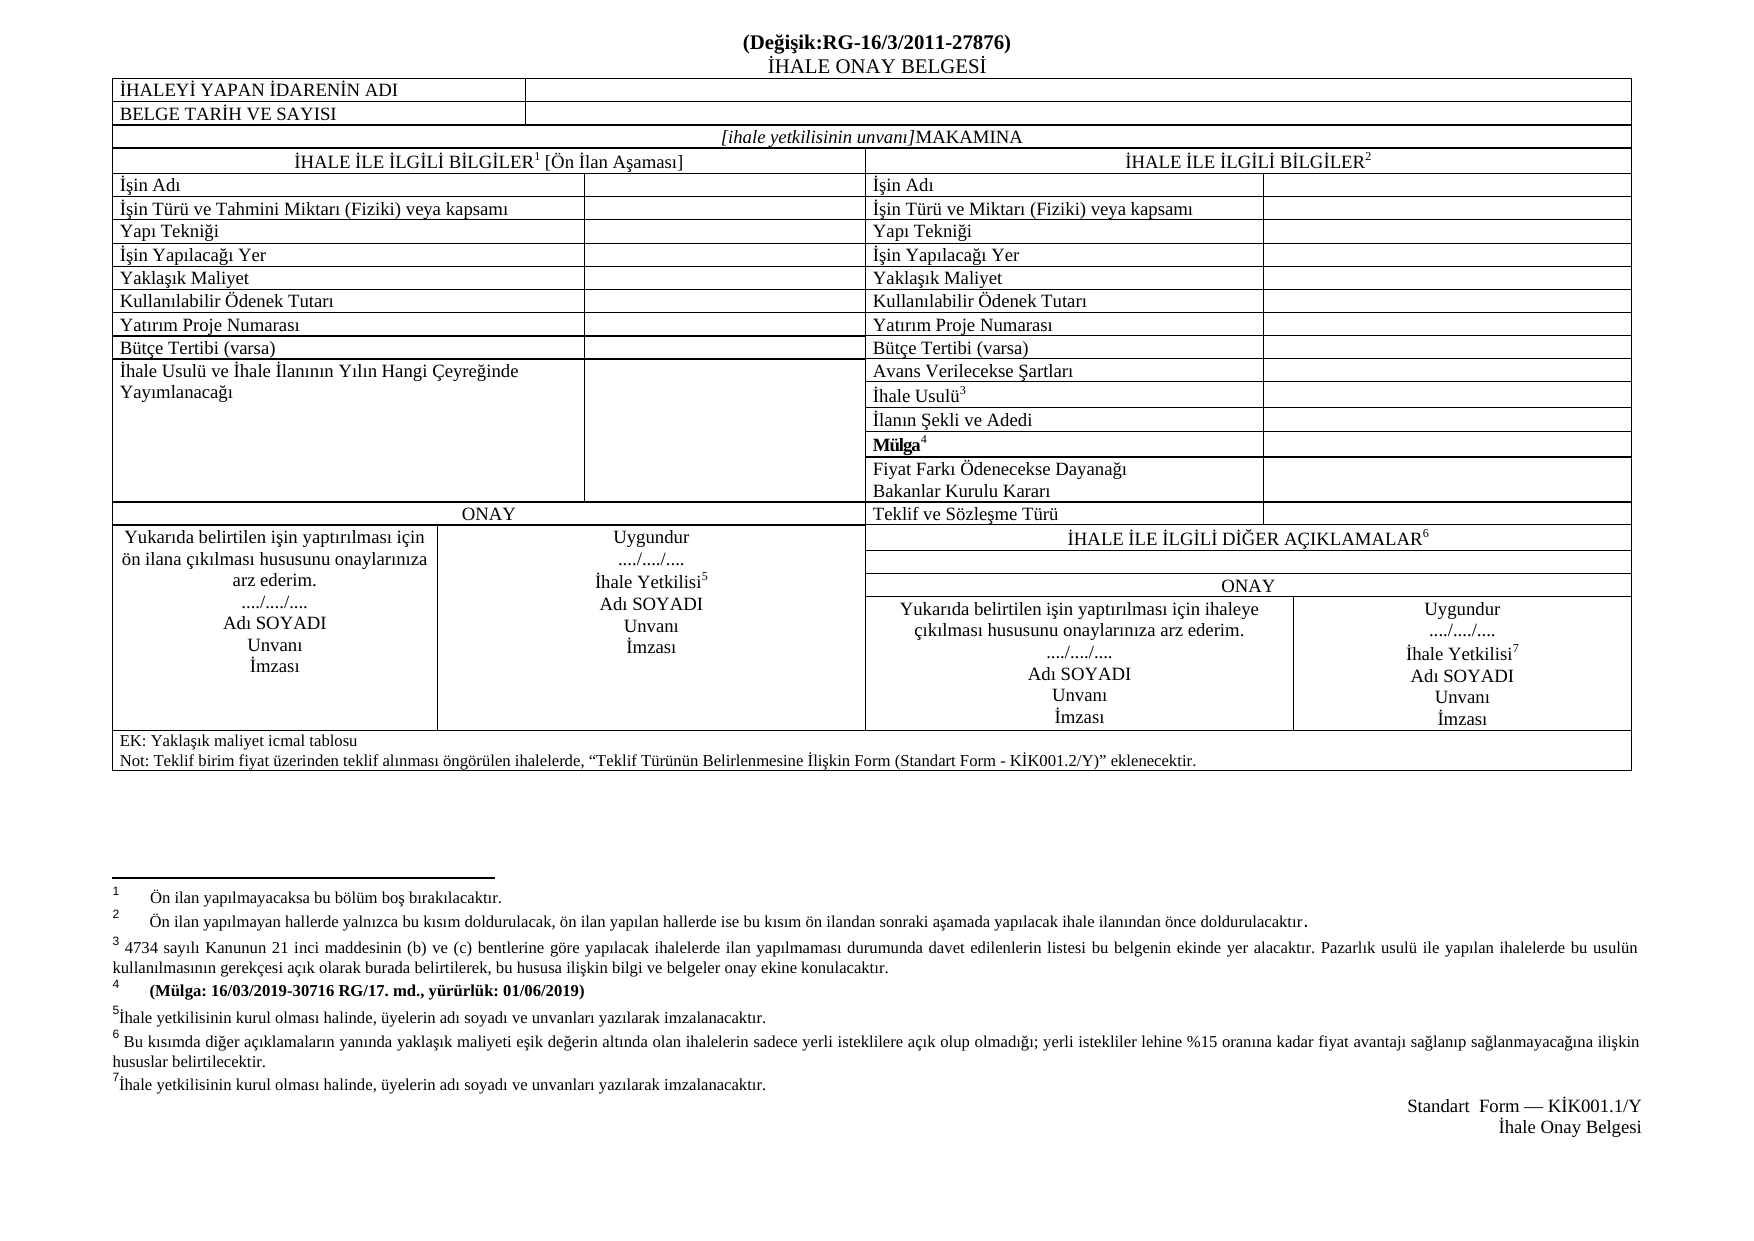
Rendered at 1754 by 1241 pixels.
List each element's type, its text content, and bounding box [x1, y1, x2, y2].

table_cell Kullanılabilir Ödenek Tutarı [866, 290, 1263, 312]
table_cell [1264, 267, 1631, 289]
table_cell İHALE İLE İLGİLİ BİLGİLER [866, 149, 1631, 173]
table_cell Yapı Tekniği [113, 220, 584, 243]
table_cell Yaklaşık Maliyet [113, 267, 584, 289]
table_cell Uygundur ..../..../.... İhale Yetkilisi Adı SOYADI Unvanı İmzası [1294, 597, 1631, 729]
table_cell [1264, 244, 1631, 266]
table_cell Bütçe Tertibi (varsa) [113, 337, 584, 358]
table_cell Yatırım Proje Numarası [113, 313, 584, 335]
table_cell [585, 174, 865, 196]
table_cell [585, 360, 865, 501]
table_cell [1264, 432, 1631, 456]
table_cell Yatırım Proje Numarası [866, 313, 1263, 335]
table_cell İşin Yapılacağı Yer [866, 244, 1263, 266]
table_cell İHALE İLE İLGİLİ DİĞER AÇIKLAMALAR [866, 525, 1631, 550]
table_cell İHALE İLE İLGİLİ BİLGİLER [Ön İlan Aşaması] [113, 149, 865, 173]
table_cell İhale Usulü [866, 382, 1263, 407]
table_cell [1264, 336, 1631, 358]
table_cell Kullanılabilir Ödenek Tutarı [113, 290, 584, 312]
table_cell İşin Adı [866, 174, 1263, 196]
table_cell [585, 337, 865, 358]
table_cell [866, 551, 1631, 573]
table_cell [526, 102, 1631, 124]
table_cell İşin Türü ve Tahmini Miktarı (Fiziki) veya kapsamı [113, 197, 584, 219]
table_cell BELGE TARİH VE SAYISI [113, 102, 525, 124]
table_cell [585, 244, 865, 266]
table_cell İşin Türü ve Miktarı (Fiziki) veya kapsamı [866, 197, 1263, 219]
table_cell Yukarıda belirtilen işin yaptırılması için ihaleye çıkılması hususunu onaylarınıza arz ederim. ..../..../.... Adı SOYADI Unvanı İmzası [866, 597, 1293, 729]
table_cell [1264, 220, 1631, 243]
table_header [526, 79, 1631, 101]
table_cell [1264, 197, 1631, 219]
table_cell [1264, 313, 1631, 335]
table_cell [1264, 382, 1631, 407]
table_cell İlanın Şekli ve Adedi [866, 408, 1263, 431]
table_cell Uygundur ..../..../.... İhale Yetkilisi Adı SOYADI Unvanı İmzası [438, 526, 865, 729]
table_cell Mülga [866, 432, 1263, 456]
table_cell ONAY [113, 503, 865, 524]
table_cell [1264, 408, 1631, 431]
table_cell İhale Usulü ve İhale İlanının Yılın Hangi Çeyreğinde Yayımlanacağı [113, 360, 584, 501]
table_cell ONAY [866, 574, 1631, 596]
table_cell [1264, 458, 1631, 501]
table_cell [1264, 503, 1631, 524]
text İHALE ONAY BELGESİ [112, 54, 1642, 78]
table_cell Yukarıda belirtilen işin yaptırılması için ön ilana çıkılması hususunu onaylarınıza arz ederim. ..../..../.... Adı SOYADI Unvanı İmzası [113, 526, 437, 729]
table_cell Fiyat Farkı Ödenecekse Dayanağı Bakanlar Kurulu Kararı [866, 458, 1263, 501]
table_cell [585, 267, 865, 289]
table_header İHALEYİ YAPAN İDARENİN ADI [113, 79, 525, 101]
table_cell İşin Adı [113, 174, 584, 196]
table_cell [ihale yetkilisinin unvanı]MAKAMINA [113, 126, 1631, 147]
table_cell Teklif ve Sözleşme Türü [866, 503, 1263, 524]
table_cell [1264, 174, 1631, 196]
table_cell Yapı Tekniği [866, 220, 1263, 243]
table_cell Bütçe Tertibi (varsa) [866, 336, 1263, 358]
table_cell [585, 197, 865, 219]
table_cell Yaklaşık Maliyet [866, 267, 1263, 289]
table_cell [585, 220, 865, 243]
table_cell İşin Yapılacağı Yer [113, 244, 584, 266]
table_cell EK: Yaklaşık maliyet icmal tablosu Not: Teklif birim fiyat üzerinden teklif alınması öngörülen ihalelerde, “Teklif Türünün Belirlenmesine İlişkin Form (Standart Form - KİK001.2/Y)” eklenecektir. [113, 731, 1631, 769]
table_cell [1264, 359, 1631, 381]
table_cell [585, 313, 865, 335]
table_cell [585, 290, 865, 312]
text (Değişik:RG-16/3/2011-27876) [112, 29, 1642, 54]
table_cell [1264, 290, 1631, 312]
table_cell Avans Verilecekse Şartları [866, 359, 1263, 381]
